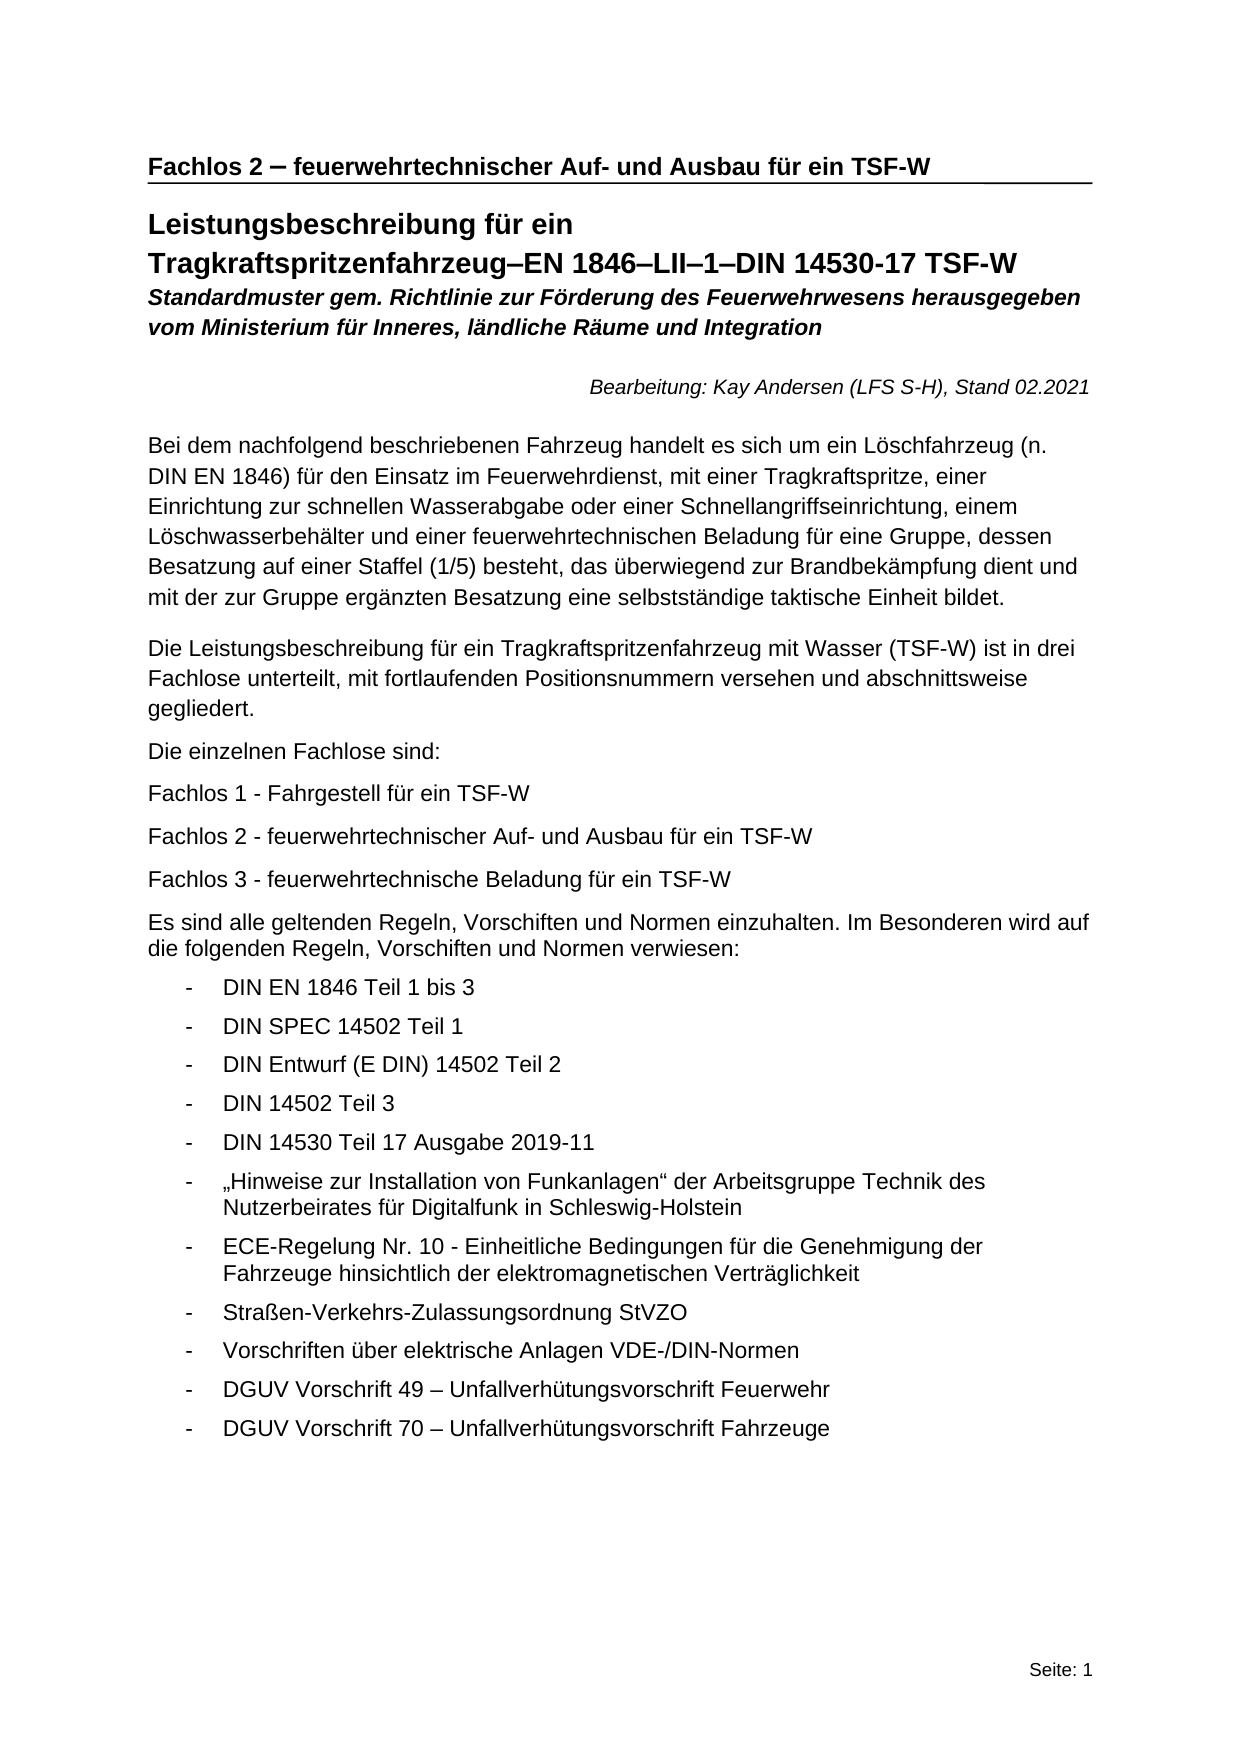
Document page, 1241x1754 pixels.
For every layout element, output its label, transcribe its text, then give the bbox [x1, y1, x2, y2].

text Die Leistungsbeschreibung für ein Tragkraftspritzenfahrzeug mit Wasser (TSF-W) ist in drei Fachlose unterteilt, mit fortlaufenden Positionsnummern versehen und abschnittsweise gegliedert. [148, 634, 1092, 721]
text Fachlos 2 ‒ feuerwehrtechnischer Auf- und Ausbau für ein TSF-W [148, 148, 1092, 181]
list DIN Entwurf (E DIN) 14502 Teil 2 [185, 1051, 1092, 1078]
list Bearbeitung: Kay Andersen (LFS S-H), Stand 02.2021 [148, 375, 1092, 399]
list DIN 14530 Teil 17 Ausgabe 2019-11 [185, 1129, 1092, 1156]
list DIN 14502 Teil 3 [185, 1090, 1092, 1117]
text Fachlos 1 - Fahrgestell für ein TSF-W [148, 780, 1092, 807]
list DIN EN 1846 Teil 1 bis 3 [185, 974, 1092, 1000]
list Standardmuster gem. Richtlinie zur Förderung des Feuerwehrwesens herausgegeben vom Ministerium für Inneres, ländliche Räume und Integration [148, 284, 1092, 341]
list Vorschriften über elektrische Anlagen VDE-/DIN-Normen [185, 1337, 1092, 1364]
list ECE-Regelung Nr. 10 - Einheitliche Bedingungen für die Genehmigung der Fahrzeuge hinsichtlich der elektromagnetischen Verträglichkeit [185, 1233, 1092, 1286]
text Die einzelnen Fachlose sind: [148, 738, 1092, 764]
list DGUV Vorschrift 70 – Unfallverhütungsvorschrift Fahrzeuge [185, 1415, 1092, 1441]
text Fachlos 3 - feuerwehrtechnische Beladung für ein TSF-W [148, 866, 1092, 892]
list DIN SPEC 14502 Teil 1 [185, 1013, 1092, 1039]
list „Hinweise zur Installation von Funkanlagen“ der Arbeitsgruppe Technik des Nutzerbeirates für Digitalfunk in Schleswig-Holstein [185, 1168, 1092, 1221]
list DGUV Vorschrift 49 – Unfallverhütungsvorschrift Feuerwehr [185, 1376, 1092, 1402]
list Leistungsbeschreibung für ein [148, 207, 1092, 241]
list Tragkraftspritzenfahrzeug‒EN 1846‒LII‒1‒DIN 14530-17 TSF-W [148, 246, 1092, 279]
list Bei dem nachfolgend beschriebenen Fahrzeug handelt es sich um ein Löschfahrzeug (n. DIN EN 1846) für den Einsatz im Feuerwehrdienst, mit einer Tragkraftspritze, einer Einrichtung zur schnellen Wasserabgabe oder einer Schnellangriffseinrichtung, einem Löschwasserbehälter und einer feuerwehrtechnischen Beladung für eine Gruppe, dessen Besatzung auf einer Staffel (1/5) besteht, das überwiegend zur Brandbekämpfung dient und mit der zur Gruppe ergänzten Besatzung eine selbstständige taktische Einheit bildet. [148, 432, 1092, 610]
list Straßen-Verkehrs-Zulassungsordnung StVZO [185, 1298, 1092, 1325]
text Es sind alle geltenden Regeln, Vorschiften und Normen einzuhalten. Im Besonderen wird auf die folgenden Regeln, Vorschiften und Normen verwiesen: [148, 908, 1092, 961]
text Fachlos 2 - feuerwehrtechnischer Auf- und Ausbau für ein TSF-W [148, 823, 1092, 849]
